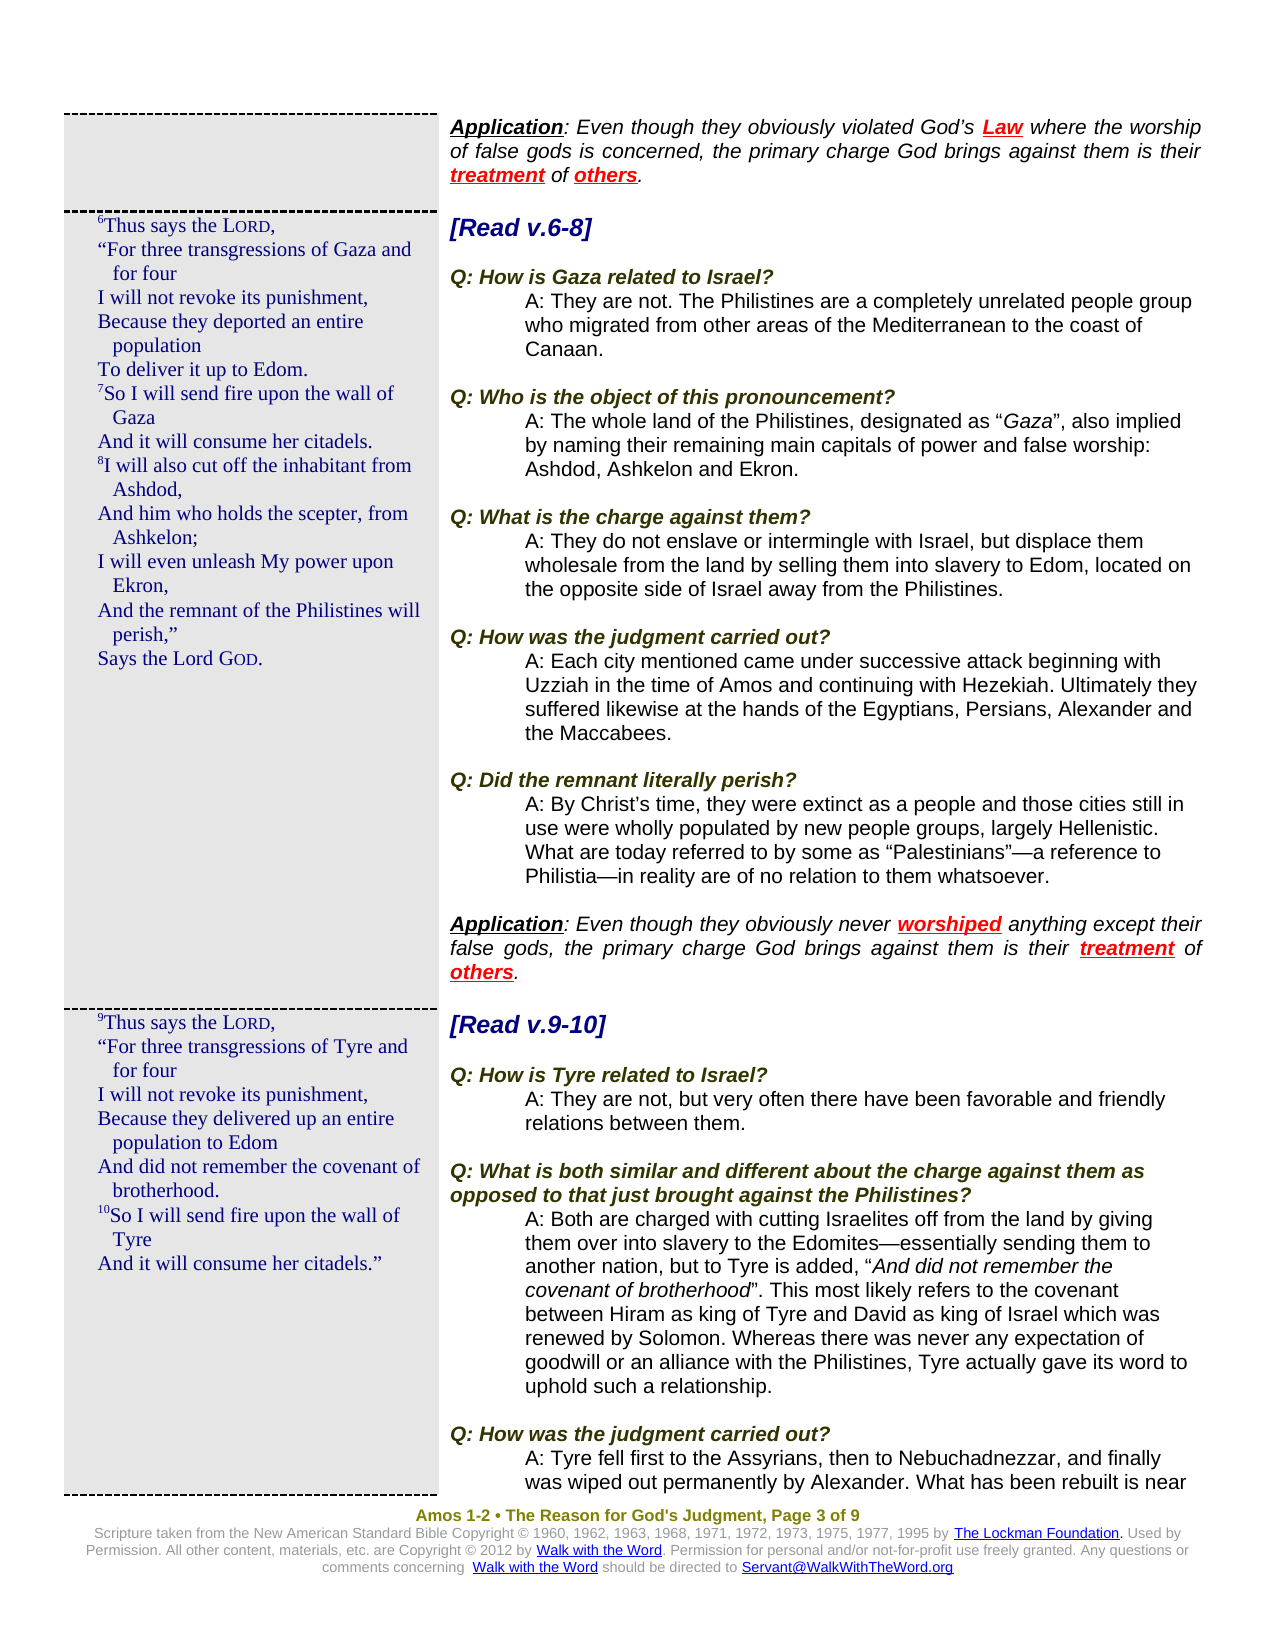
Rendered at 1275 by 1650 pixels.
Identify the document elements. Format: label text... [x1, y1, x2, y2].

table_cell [64, 1008, 439, 1494]
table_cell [439, 1008, 1213, 1494]
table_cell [439, 113, 1213, 210]
table_cell 6Thus says the Lord, “For three transgressions of Gaza and for four I will not revoke its punishment, Because they deported an entire population To deliver it up to Edom. 7So I will send fire upon the wall of Gaza And it will consume her citadels. 8I will also cut off the inhabitant from Ashdod, And him who holds the scepter, from Ashkelon; I will even unleash My power upon Ekron, And the remnant of the Philistines will perish,” Says the Lord God. [64, 210, 439, 1008]
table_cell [64, 113, 439, 210]
table_cell [Read v.6-8] Q: How is Gaza related to Israel? A: They are not. The Philistines are a completely unrelated people group who migrated from other areas of the Mediterranean to the coast of Canaan. Q: Who is the object of this pronouncement? A: The whole land of the Philistines, designated as “Gaza”, also implied by naming their remaining main capitals of power and false worship: Ashdod, Ashkelon and Ekron. Q: What is the charge against them? A: They do not enslave or intermingle with Israel, but displace them wholesale from the land by selling them into slavery to Edom, located on the opposite side of Israel away from the Philistines. Q: How was the judgment carried out? A: Each city mentioned came under successive attack beginning with Uzziah in the time of Amos and continuing with Hezekiah. Ultimately they suffered likewise at the hands of the Egyptians, Persians, Alexander and the Maccabees. Q: Did the remnant literally perish? A: By Christ’s time, they were extinct as a people and those cities still in use were wholly populated by new people groups, largely Hellenistic. What are today referred to by some as “Palestinians”—a reference to Philistia—in reality are of no relation to them whatsoever. Application: Even though they obviously never worshiped anything except their false gods, the primary charge God brings against them is their treatment of others. [439, 210, 1213, 1008]
